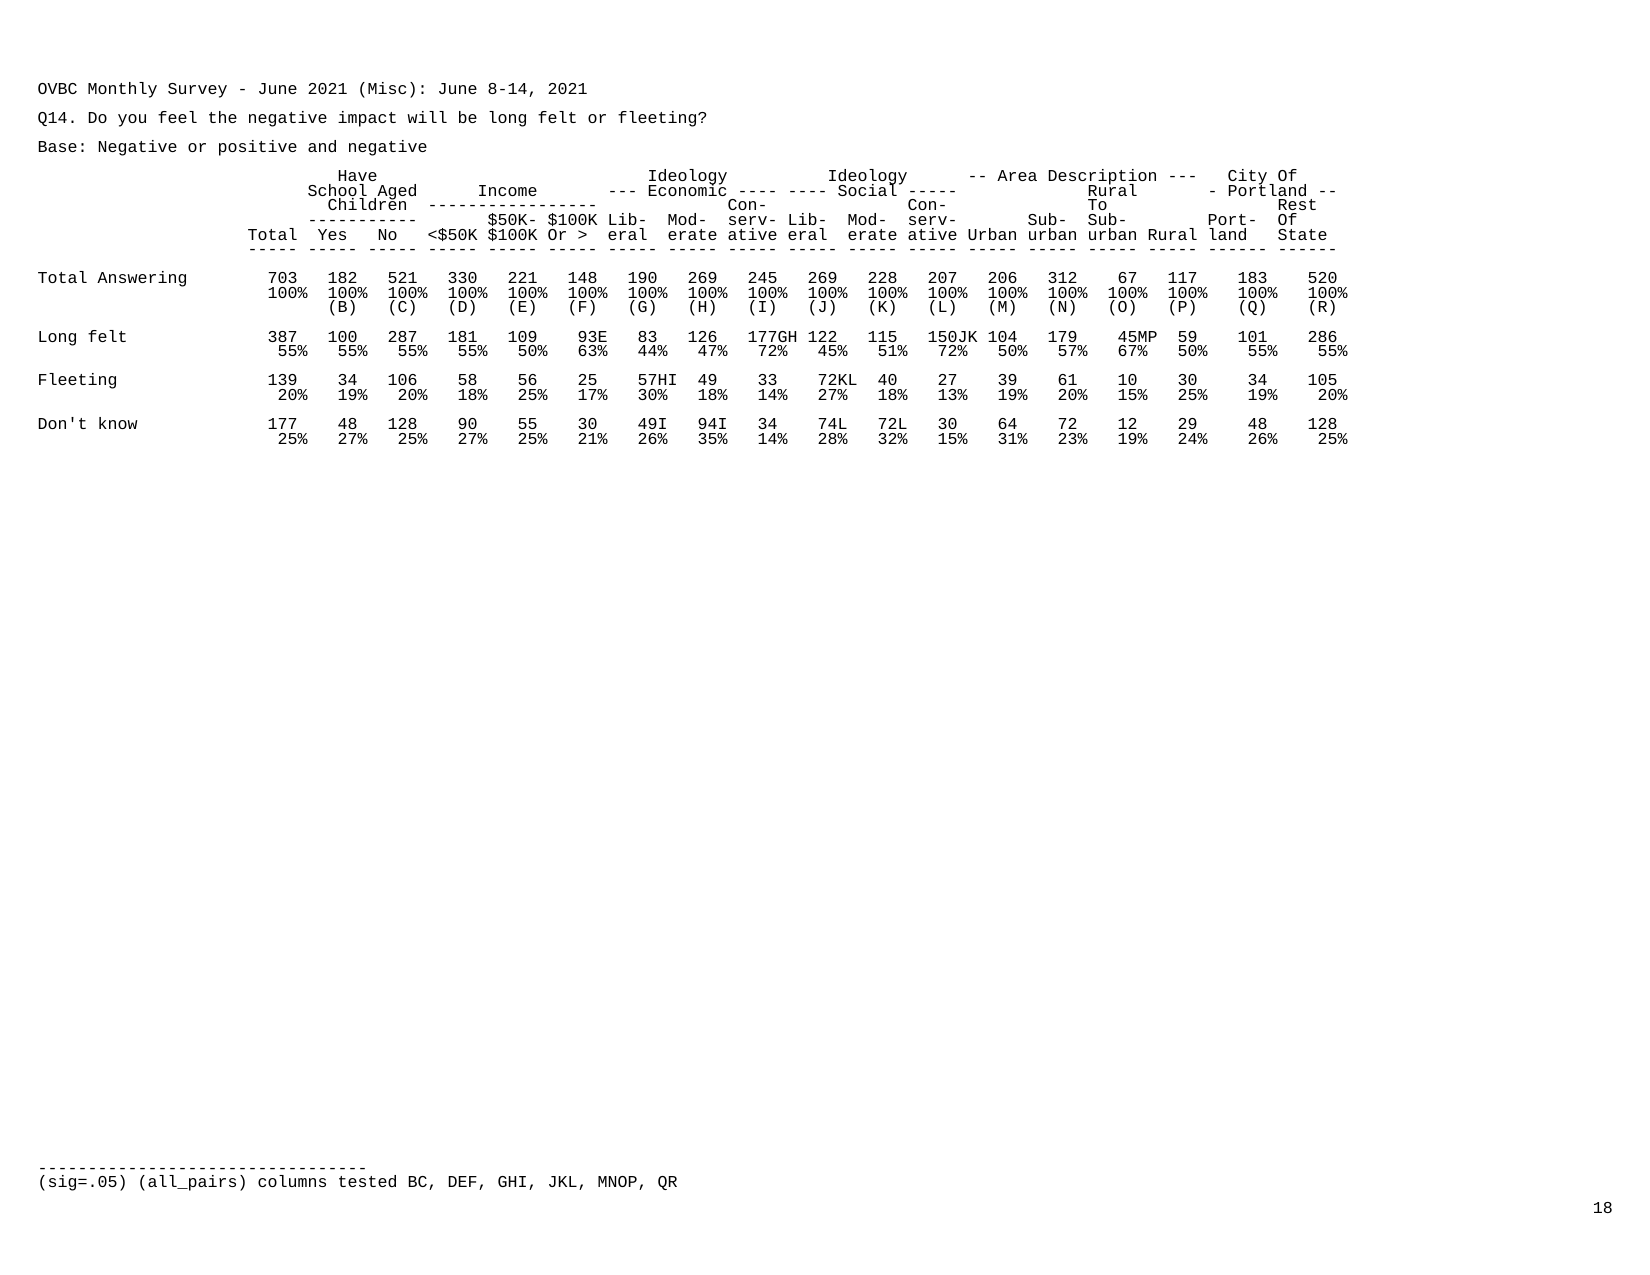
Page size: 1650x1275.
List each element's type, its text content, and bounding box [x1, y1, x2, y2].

text 55% 55% 55% 55% 50% 63% 44% 47% 72% 45% 51% 72% 50% 57% 67% 50% 55% 55% [37, 345, 1612, 359]
text Long felt 387 100 287 181 109 93E 83 126 177GH 122 115 150JK 104 179 45MP 59 101 286 [37, 330, 1612, 345]
text --------------------------------- [37, 1162, 1612, 1176]
text Q14. Do you feel the negative impact will be long felt or fleeting? [43, 112, 1612, 126]
text 25% 27% 25% 27% 25% 21% 26% 35% 14% 28% 32% 15% 31% 23% 19% 24% 26% 25% [37, 432, 1612, 447]
text School Aged Income --- Economic ---- ---- Social ----- Rural - Portland -- [37, 184, 1612, 199]
text Total Yes No <$50K $100K Or > eral erate ative eral erate ative Urban urban urban Rural land State [37, 228, 1612, 243]
text Total Answering 703 182 521 330 221 148 190 269 245 269 228 207 206 312 67 117 183 520 [37, 272, 1612, 287]
text (B) (C) (D) (E) (F) (G) (H) (I) (J) (K) (L) (M) (N) (O) (P) (Q) (R) [37, 301, 1612, 316]
text OVBC Monthly Survey - June 2021 (Misc): June 8-14, 2021 [37, 82, 362, 97]
text Have Ideology Ideology -- Area Description --- City Of [37, 170, 1612, 184]
text (sig=.05) (all_pairs) columns tested BC, DEF, GHI, JKL, MNOP, QR [37, 1176, 1612, 1191]
text 100% 100% 100% 100% 100% 100% 100% 100% 100% 100% 100% 100% 100% 100% 100% 100% 100% 100% [37, 287, 1612, 301]
text ----- ----- ----- ----- ----- ----- ----- ----- ----- ----- ----- ----- ----- ----- ----- ----- ------ ------ [37, 243, 1612, 257]
text Fleeting 139 34 106 58 56 25 57HI 49 33 72KL 40 27 39 61 10 30 34 105 [37, 374, 1612, 389]
text Children ----------------- Con- Con- To Rest [37, 199, 1612, 214]
text Don't know 177 48 128 90 55 30 49I 94I 34 74L 72L 30 64 72 12 29 48 128 [37, 418, 1612, 432]
text 20% 19% 20% 18% 25% 17% 30% 18% 14% 27% 18% 13% 19% 20% 15% 25% 19% 20% [37, 389, 1612, 403]
text ----------- $50K- $100K Lib- Mod- serv- Lib- Mod- serv- Sub- Sub- Port- Of [37, 214, 1612, 228]
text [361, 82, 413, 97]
text Base: Negative or positive and negative [37, 141, 1612, 155]
text OVBC Monthly Survey - June 2021 (Misc): June 8-14, 2021 [412, 82, 1612, 97]
